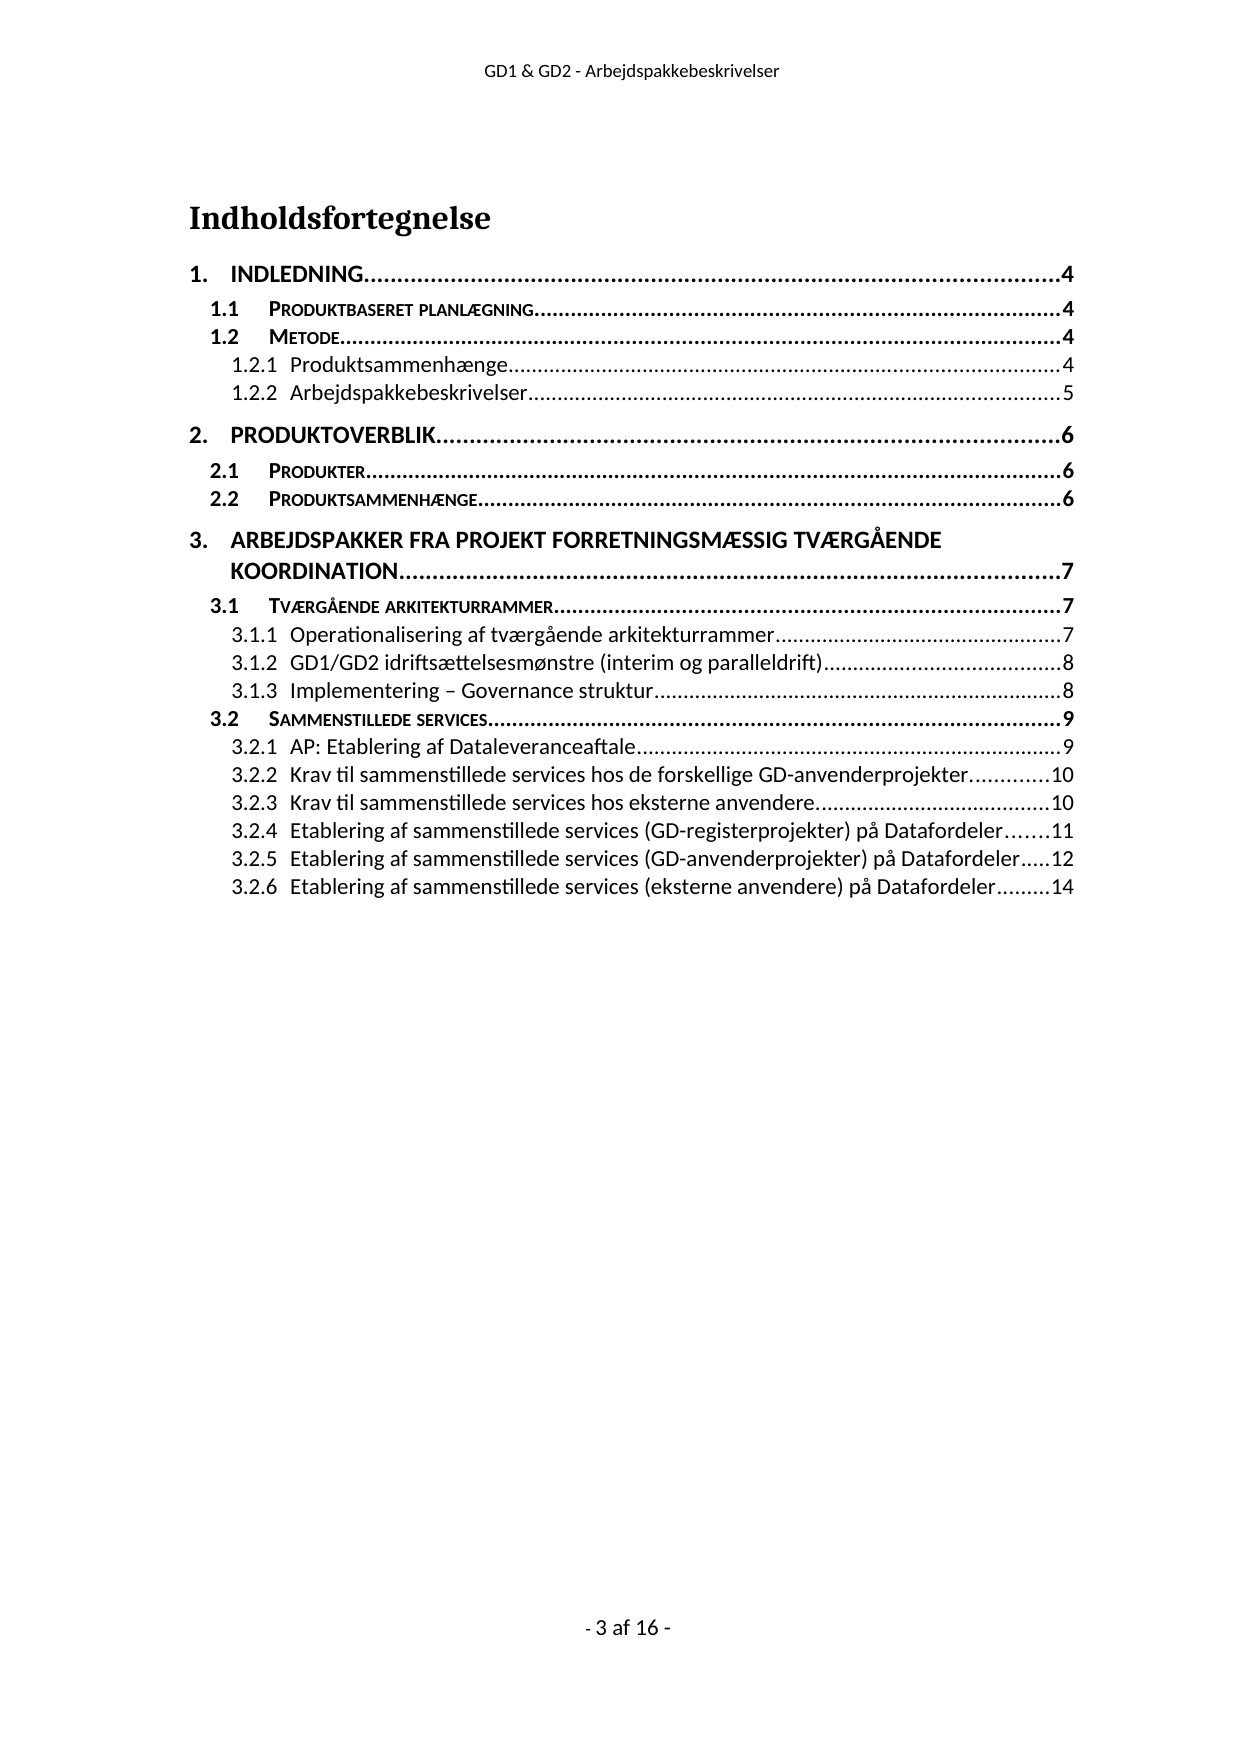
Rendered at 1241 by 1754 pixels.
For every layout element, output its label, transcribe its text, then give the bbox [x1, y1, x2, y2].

text 3.2.5 Etablering af sammenstillede services (GD-anvenderprojekter) på Datafordeler 12 [231, 844, 1075, 872]
text 1.2.2 Arbejdspakkebeskrivelser 5 [231, 378, 1075, 407]
text 3.2 Sammenstillede services 9 [209, 704, 1075, 732]
text 1.2 Metode 4 [209, 322, 1075, 351]
text 2. Produktoverblik 6 [189, 419, 1075, 449]
text 3.2.6 Etablering af sammenstillede services (eksterne anvendere) på Datafordeler 14 [231, 872, 1075, 900]
text 3.2.1 AP: Etablering af Dataleveranceaftale 9 [231, 732, 1075, 760]
text 3.1 Tværgående arkitekturrammer 7 [209, 592, 1075, 620]
text 2.2 Produktsammenhænge 6 [209, 484, 1075, 512]
text 3.2.4 Etablering af sammenstillede services (GD-registerprojekter) på Datafordeler 11 [231, 816, 1075, 844]
text 2.1 Produkter 6 [209, 456, 1075, 484]
text 1.1 Produktbaseret planlægning 4 [209, 294, 1075, 322]
text 3.1.2 GD1/GD2 idriftsættelsesmønstre (interim og paralleldrift) 8 [231, 648, 1075, 676]
text 1. Indledning 4 [189, 258, 1075, 288]
text Indholdsfortegnelse [189, 199, 1075, 238]
text 3.1.1 Operationalisering af tværgående arkitekturrammer 7 [231, 620, 1075, 648]
text 1.2.1 Produktsammenhænge 4 [231, 351, 1075, 378]
text 3.2.2 Krav til sammenstillede services hos de forskellige GD-anvenderprojekter. 10 [231, 760, 1075, 788]
text 3.2.3 Krav til sammenstillede services hos eksterne anvendere. 10 [231, 788, 1075, 816]
text 3. Arbejdspakker fra projekt forretningsmæssig tværgående koordination 7 [189, 524, 1075, 585]
text 3.1.3 Implementering – Governance struktur 8 [231, 676, 1075, 704]
